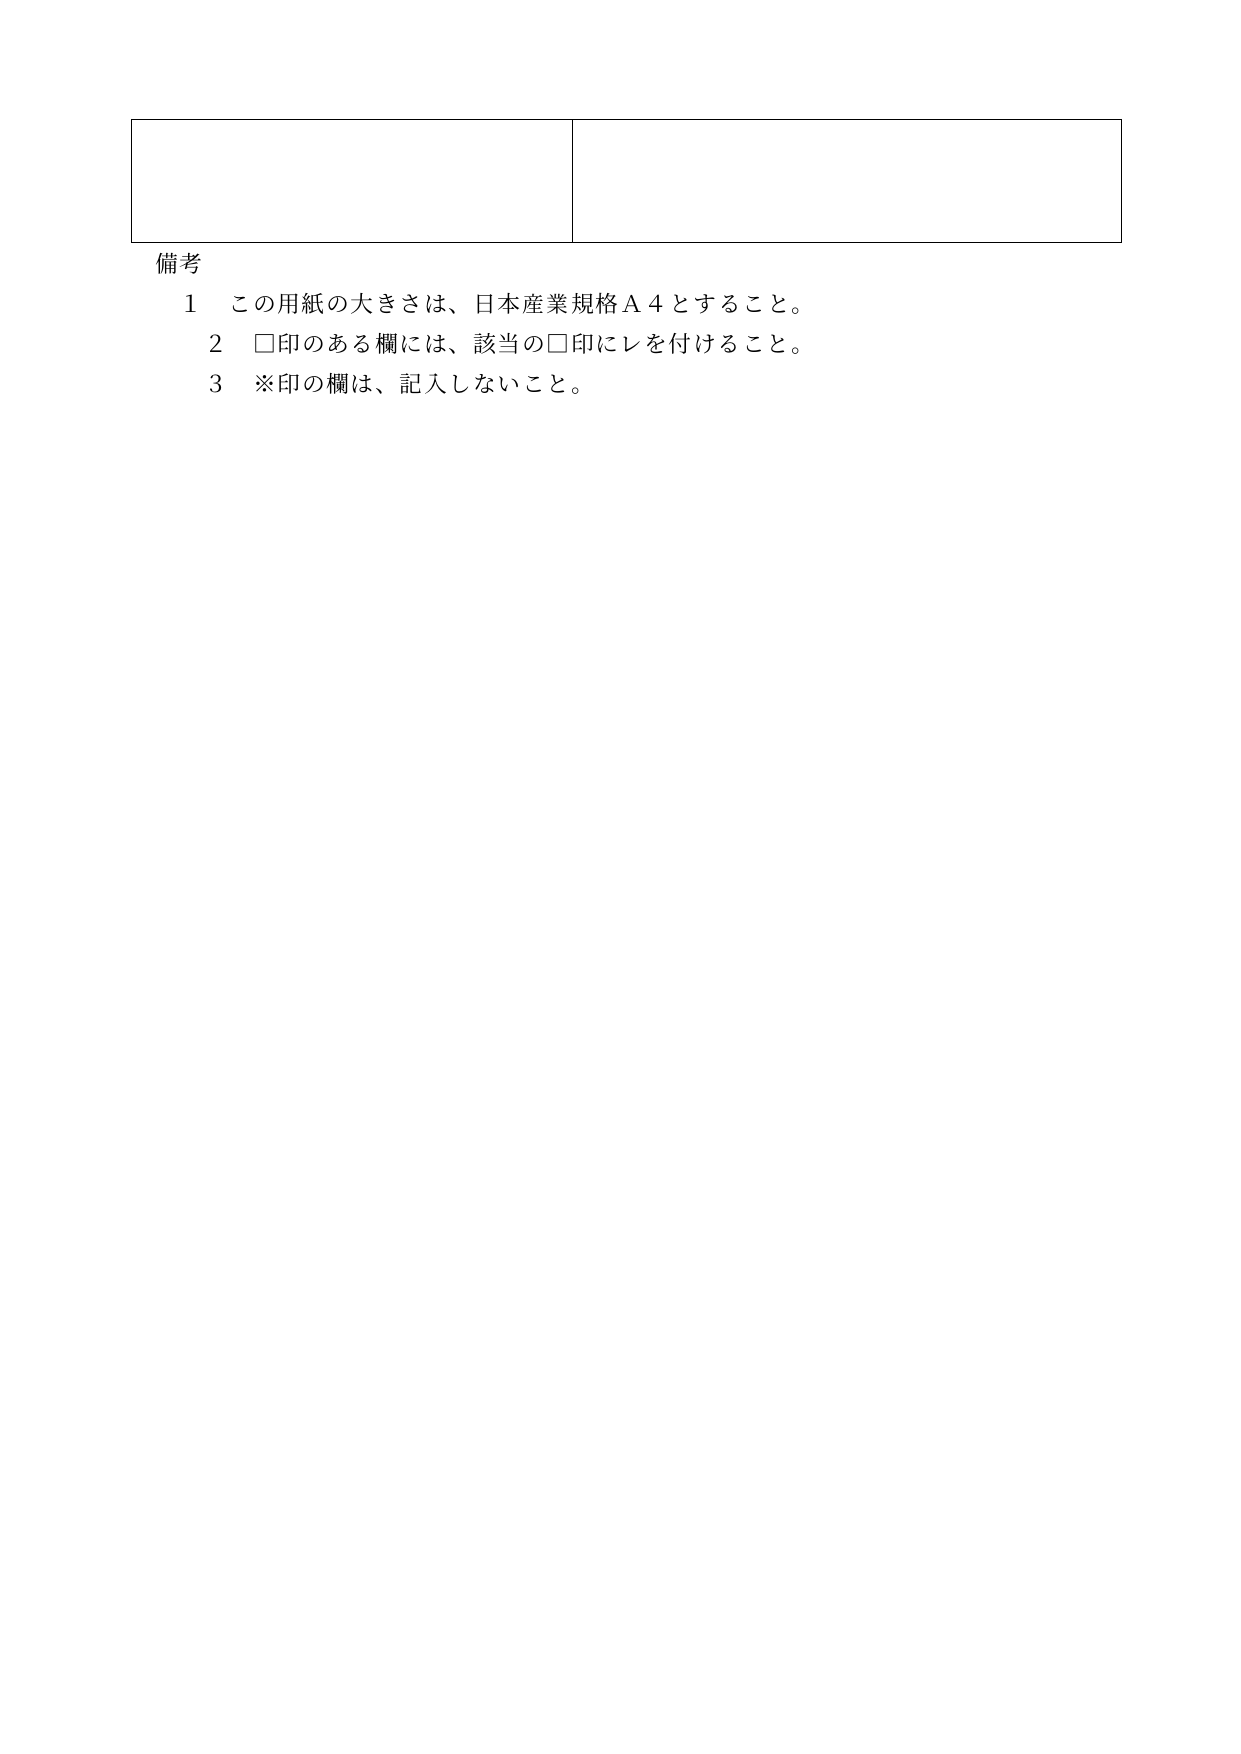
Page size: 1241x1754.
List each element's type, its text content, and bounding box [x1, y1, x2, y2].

text １ この用紙の大きさは、日本産業規格Ａ４とすること。 [131, 282, 1110, 322]
text ２ □印のある欄には、該当の□印にレを付けること。 [179, 322, 1110, 362]
text ３ ※印の欄は、記入しないこと。 [179, 362, 1110, 402]
text 備考 [131, 243, 1110, 282]
table_cell [573, 120, 1121, 242]
table_cell [132, 120, 572, 242]
